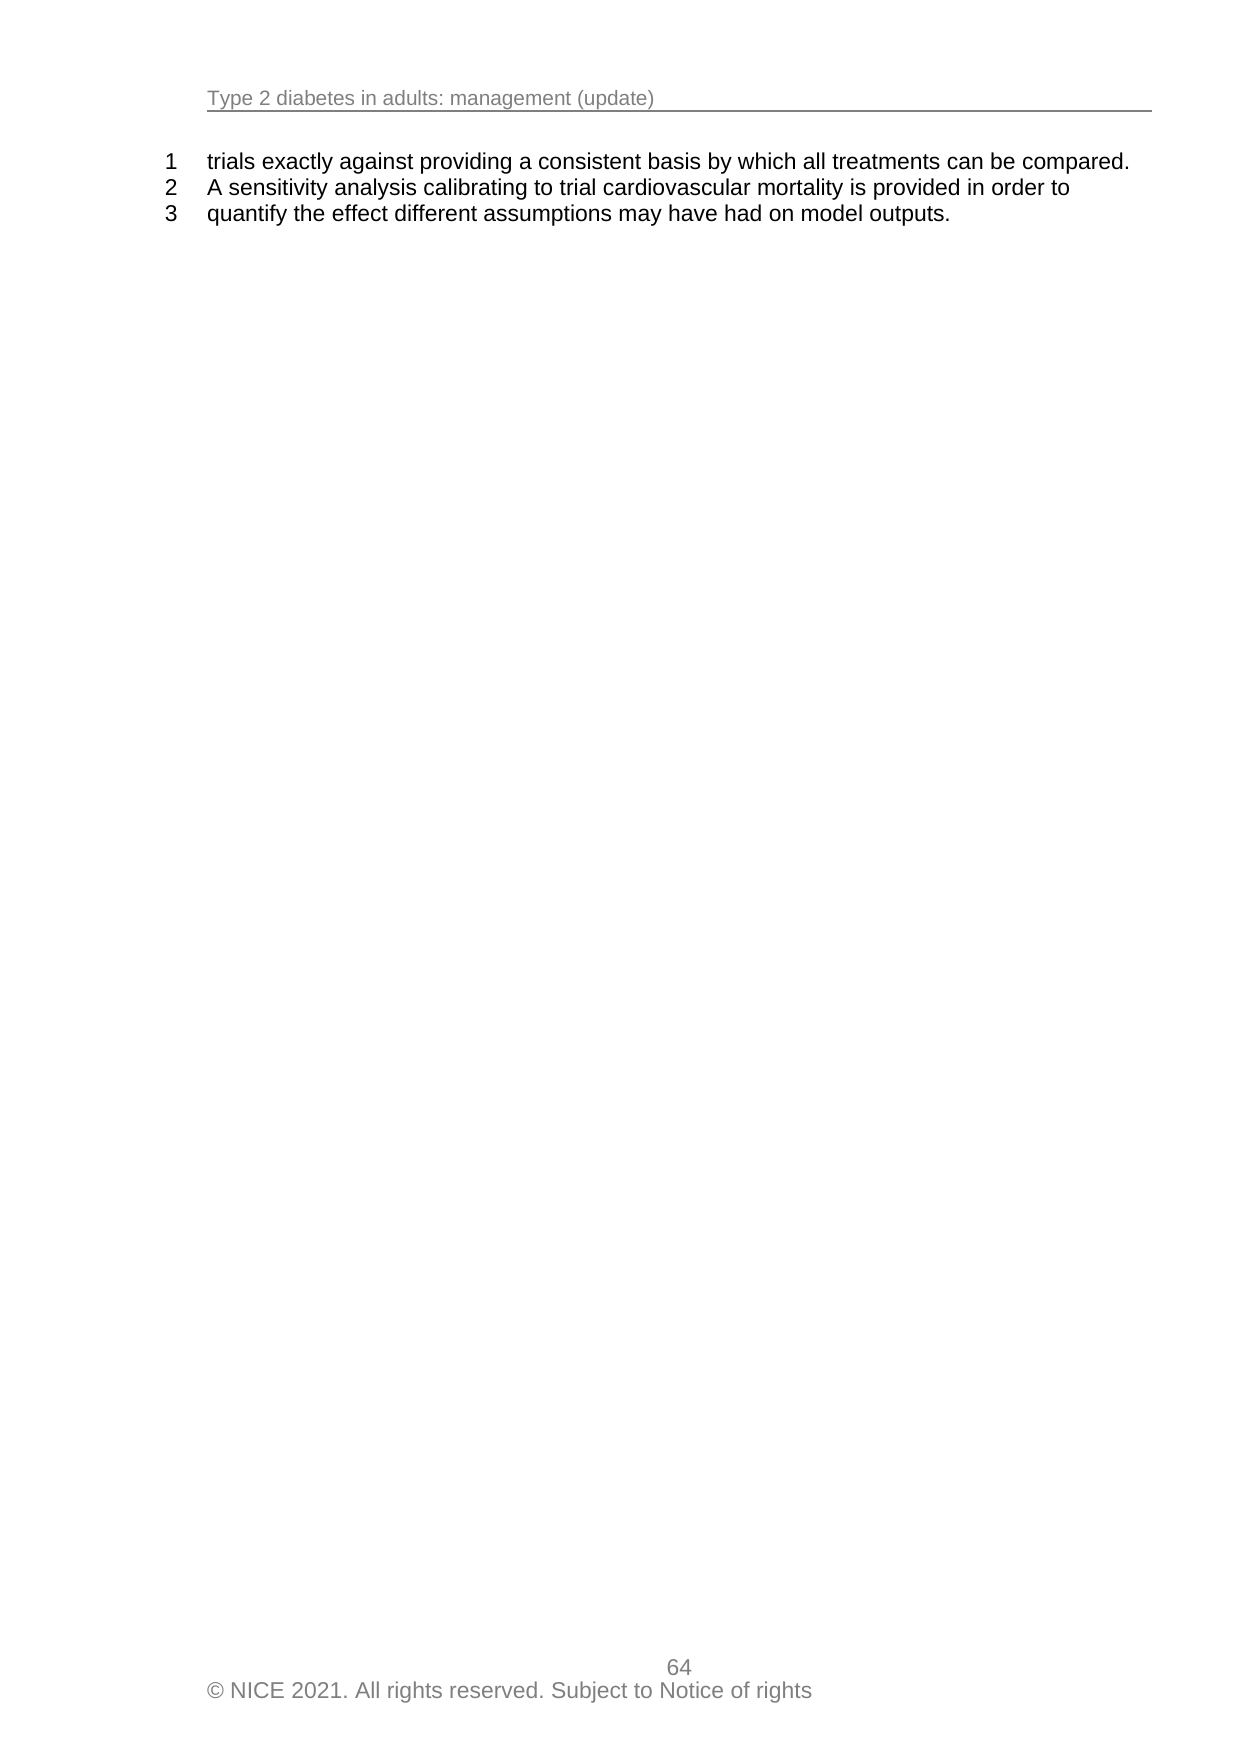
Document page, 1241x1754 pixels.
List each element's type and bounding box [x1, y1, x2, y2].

text [207, 148, 1152, 227]
